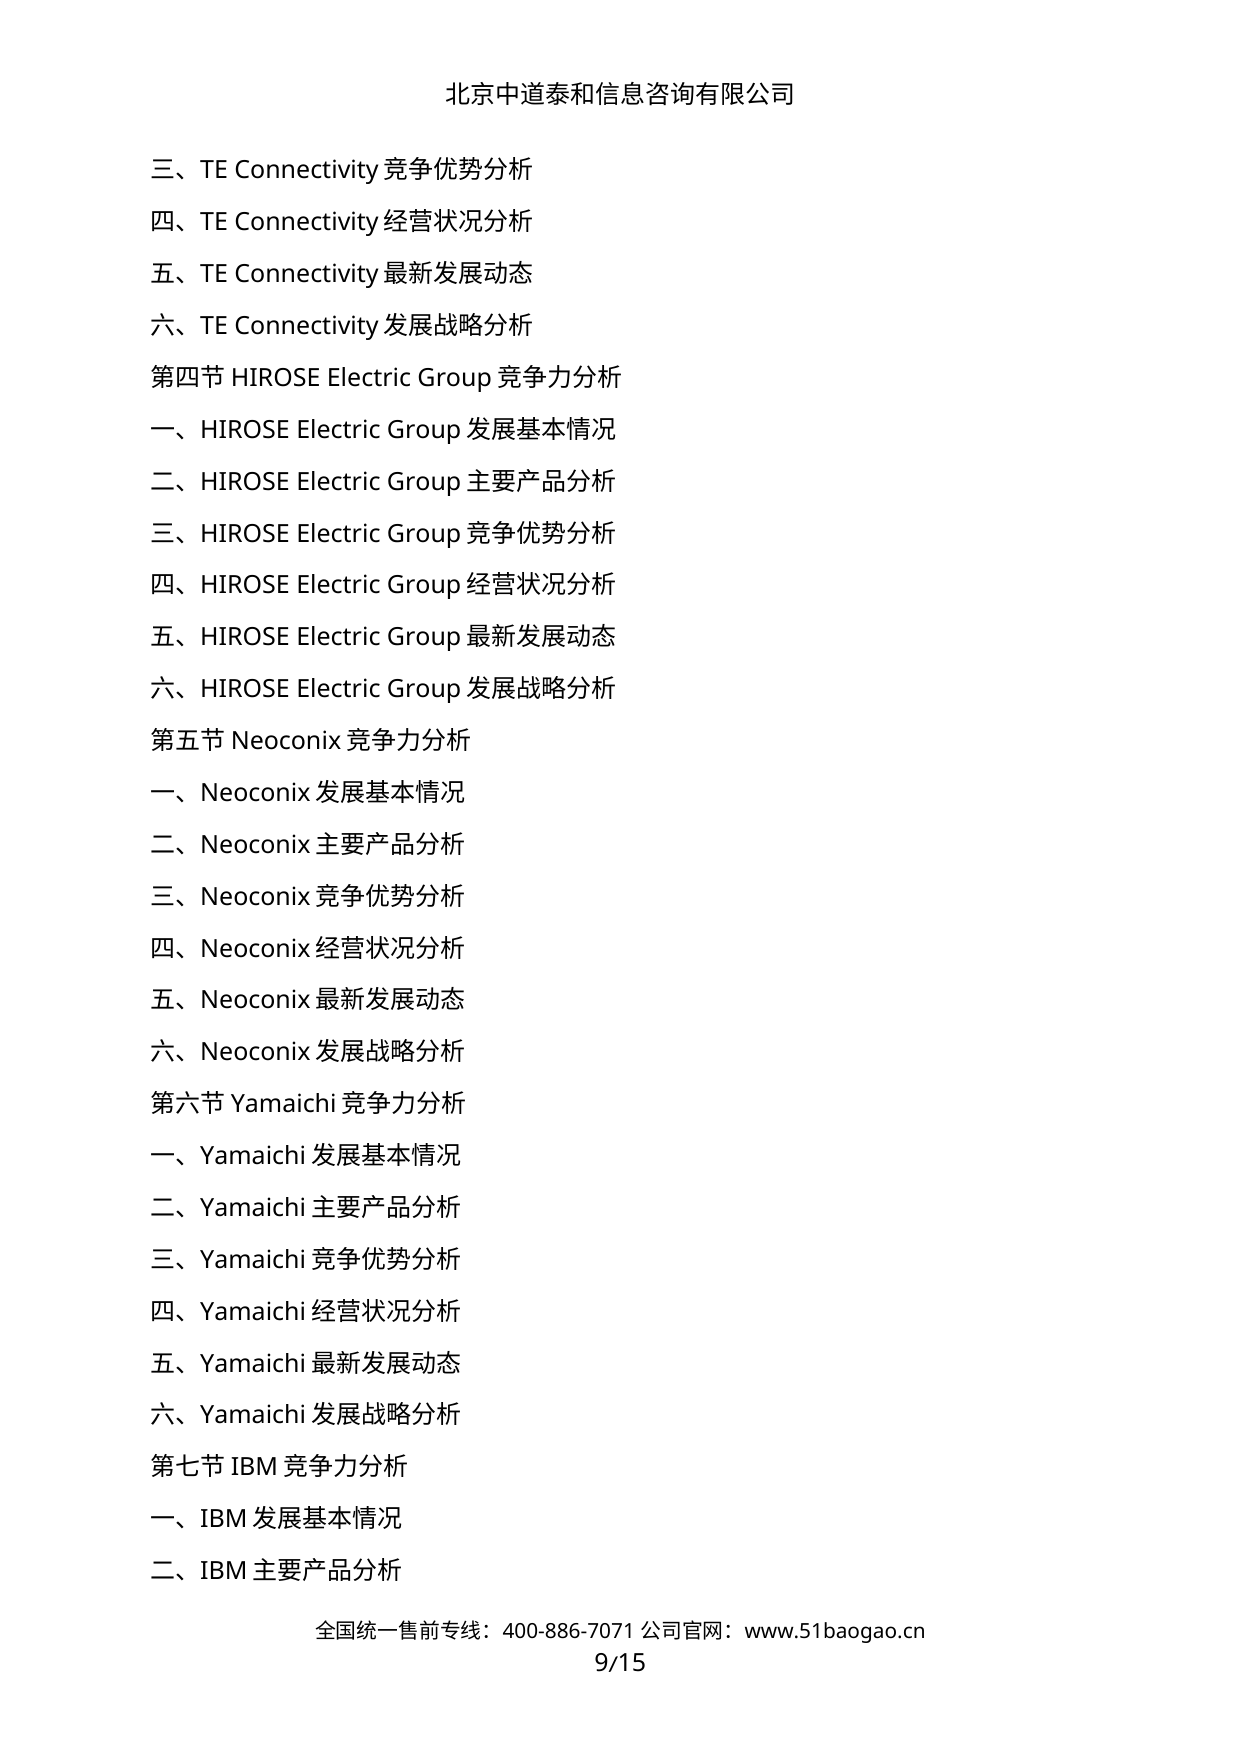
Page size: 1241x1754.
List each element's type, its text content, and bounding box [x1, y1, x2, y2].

text 二、IBM主要产品分析 [150, 1551, 1090, 1587]
text 五、Neoconix最新发展动态 [150, 980, 1090, 1016]
text 二、Neoconix主要产品分析 [150, 824, 1090, 861]
text 四、Neoconix经营状况分析 [150, 928, 1090, 964]
text 三、Neoconix竞争优势分析 [150, 876, 1090, 912]
text 四、Yamaichi经营状况分析 [150, 1291, 1090, 1327]
text 六、HIROSE Electric Group发展战略分析 [150, 669, 1090, 705]
text 一、IBM发展基本情况 [150, 1499, 1090, 1535]
text 三、Yamaichi竞争优势分析 [150, 1239, 1090, 1276]
text 四、TE Connectivity经营状况分析 [150, 202, 1090, 238]
text 三、HIROSE Electric Group竞争优势分析 [150, 513, 1090, 549]
text 第五节 Neoconix竞争力分析 [150, 721, 1090, 757]
text 第六节 Yamaichi竞争力分析 [150, 1084, 1090, 1120]
text 一、Neoconix发展基本情况 [150, 772, 1090, 809]
text 第四节 HIROSE Electric Group竞争力分析 [150, 357, 1090, 394]
text 六、Yamaichi发展战略分析 [150, 1395, 1090, 1431]
text 二、Yamaichi主要产品分析 [150, 1187, 1090, 1224]
text 二、HIROSE Electric Group主要产品分析 [150, 461, 1090, 497]
text 一、HIROSE Electric Group发展基本情况 [150, 409, 1090, 446]
text 五、Yamaichi最新发展动态 [150, 1343, 1090, 1379]
text 一、Yamaichi发展基本情况 [150, 1136, 1090, 1172]
text 五、HIROSE Electric Group最新发展动态 [150, 617, 1090, 653]
text 五、TE Connectivity最新发展动态 [150, 254, 1090, 290]
text 三、TE Connectivity竞争优势分析 [150, 150, 1090, 186]
text 六、TE Connectivity发展战略分析 [150, 306, 1090, 342]
text 第七节 IBM竞争力分析 [150, 1447, 1090, 1483]
text 四、HIROSE Electric Group经营状况分析 [150, 565, 1090, 601]
text 六、Neoconix发展战略分析 [150, 1032, 1090, 1068]
